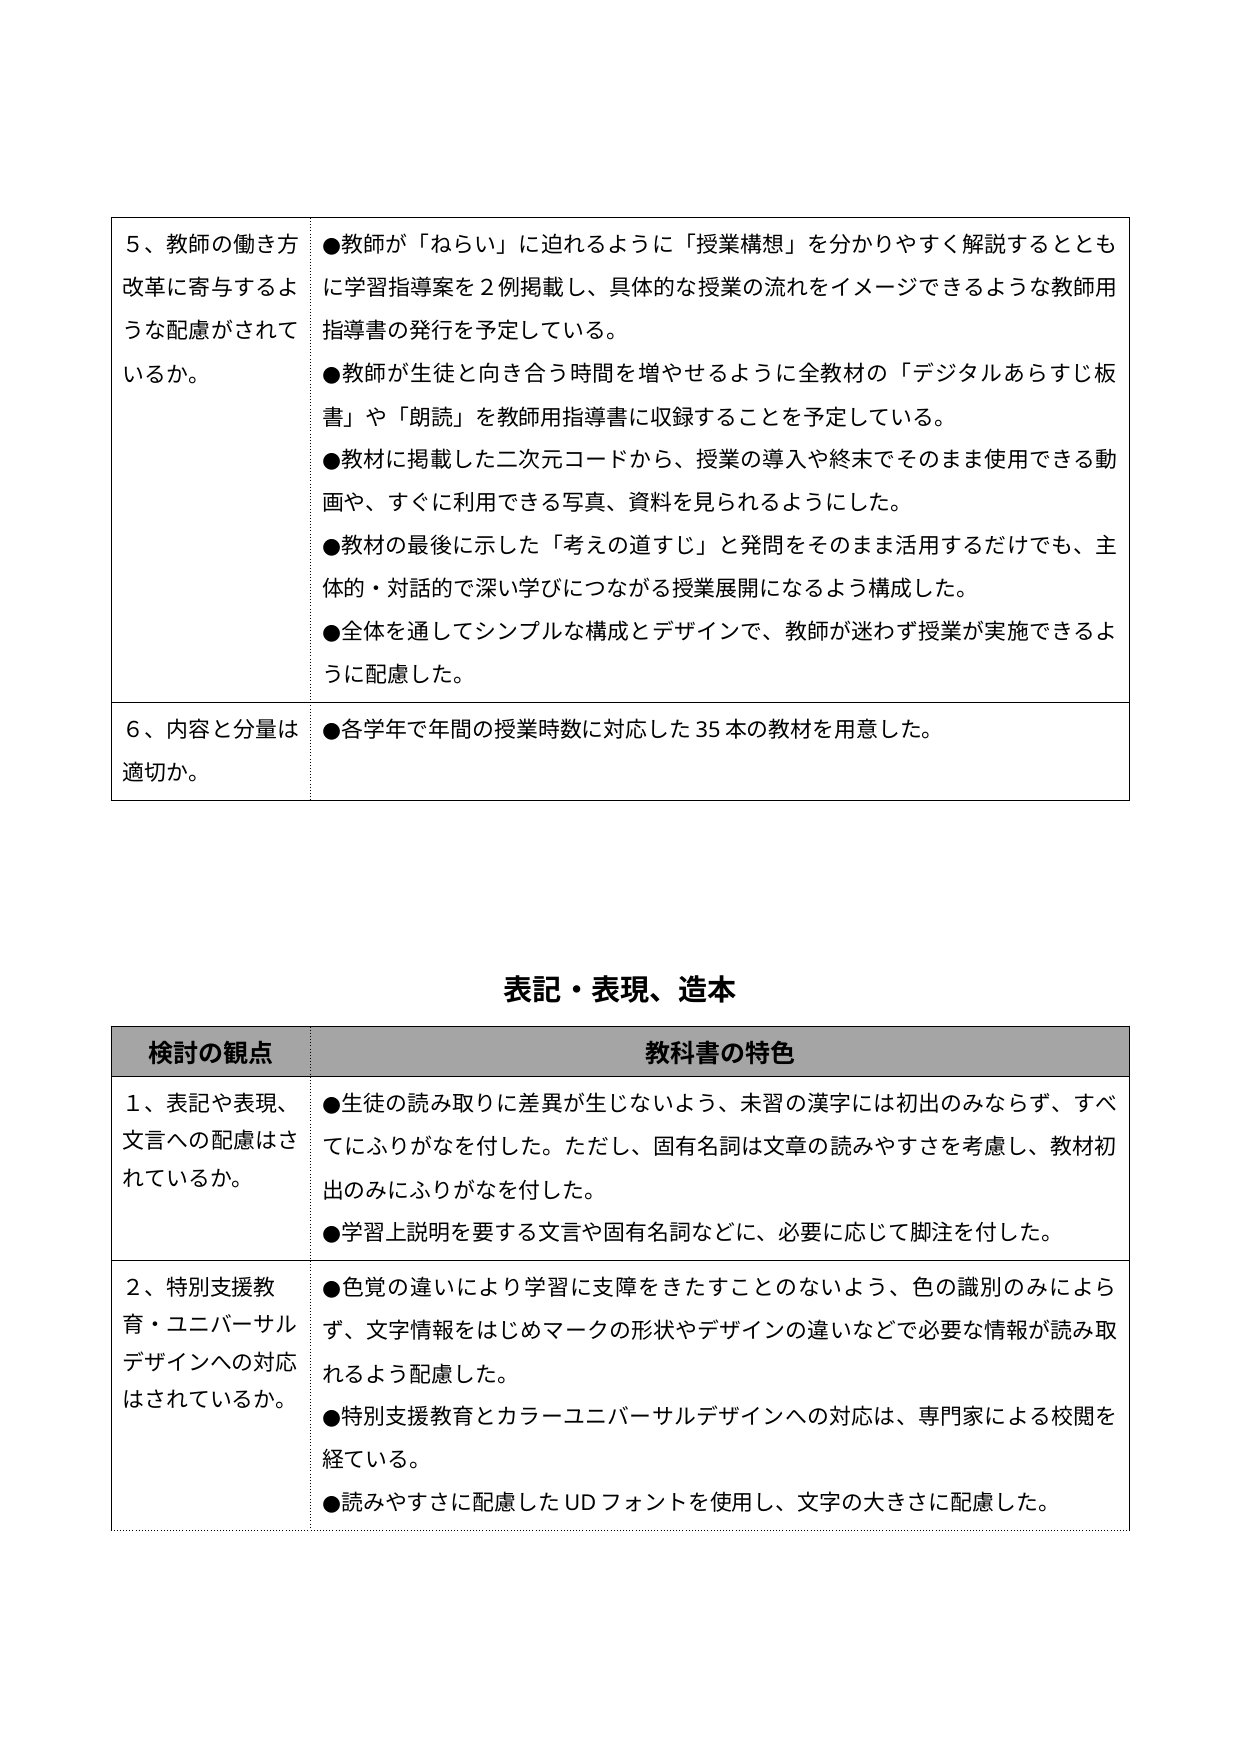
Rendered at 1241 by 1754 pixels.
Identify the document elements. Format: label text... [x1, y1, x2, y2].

table_header 教科書の特色 [311, 1027, 1129, 1076]
table_cell ●各学年で年間の授業時数に対応した35本の教材を用意した。 [311, 703, 1129, 799]
table_cell １、表記や表現、文言への配慮はされているか。 [112, 1077, 311, 1260]
text 表記・表現、造本 [177, 951, 1063, 1026]
table_cell ●教師が「ねらい」に迫れるように「授業構想」を分かりやすく解説するとともに学習指導案を２例掲載し、具体的な授業の流れをイメージできるような教師用指導書の発行を予定している。 ●教師が生徒と向き合う時間を増やせるように全教材の「デジタルあらすじ板書」や「朗読」を教師用指導書に収録することを予定している。 ●教材に掲載した二次元コードから、授業の導入や終末でそのまま使用できる動画や、すぐに利用できる写真、資料を見られるようにした。 ●教材の最後に示した「考えの道すじ」と発問をそのまま活用するだけでも、主体的・対話的で深い学びにつながる授業展開になるよう構成した。 ●全体を通してシンプルな構成とデザインで、教師が迷わず授業が実施できるように配慮した。 [311, 218, 1129, 702]
table_cell ●生徒の読み取りに差異が生じないよう、未習の漢字には初出のみならず、すべてにふりがなを付した。ただし、固有名詞は文章の読みやすさを考慮し、教材初出のみにふりがなを付した。 ●学習上説明を要する文言や固有名詞などに、必要に応じて脚注を付した。 [311, 1077, 1129, 1260]
table_cell ５、教師の働き方改革に寄与するような配慮がされているか。 [112, 218, 311, 702]
table_cell ２、特別支援教育・ユニバーサルデザインへの対応はされているか。 [112, 1261, 311, 1529]
table_cell ６、内容と分量は適切か。 [112, 703, 311, 799]
table_cell ●色覚の違いにより学習に支障をきたすことのないよう、色の識別のみによらず、文字情報をはじめマークの形状やデザインの違いなどで必要な情報が読み取れるよう配慮した。 ●特別支援教育とカラーユニバーサルデザインへの対応は、専門家による校閲を経ている。 ●読みやすさに配慮したUDフォントを使用し、文字の大きさに配慮した。 [311, 1261, 1129, 1529]
table_header 検討の観点 [112, 1027, 311, 1076]
